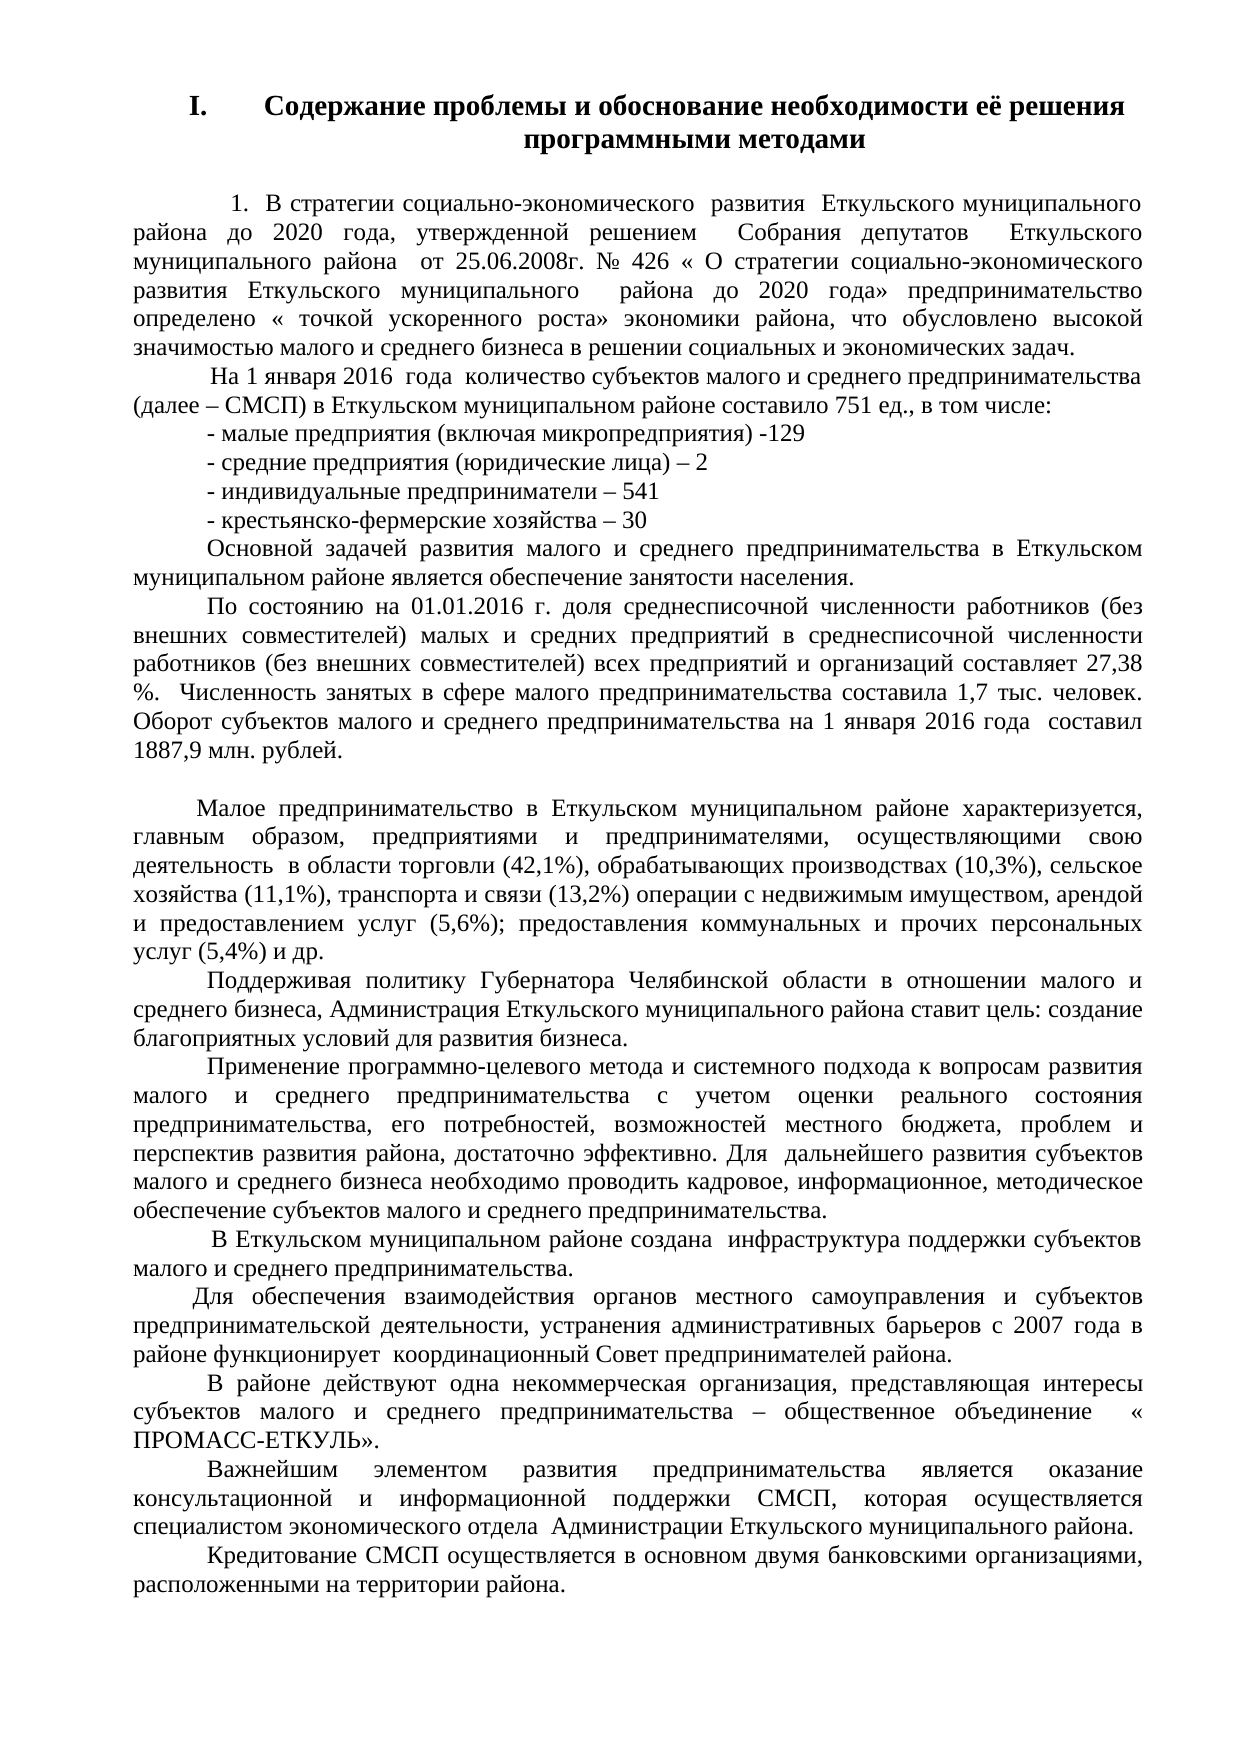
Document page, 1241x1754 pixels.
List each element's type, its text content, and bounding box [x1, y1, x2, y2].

text Поддерживая политику Губернатора Челябинской области в отношении малого и среднего бизнеса, Администрация Еткульского муниципального района ставит цель: создание благоприятных условий для развития бизнеса. [133, 965, 1144, 1051]
text - средние предприятия (юридические лица) – 2 [133, 447, 1144, 476]
text Важнейшим элементом развития предпринимательства является оказание консультационной и информационной поддержки СМСП, которая осуществляется специалистом экономического отдела Администрации Еткульского муниципального района. [133, 1454, 1144, 1540]
text Для обеспечения взаимодействия органов местного самоуправления и субъектов предпринимательской деятельности, устранения административных барьеров с 2007 года в районе функционирует координационный Совет предпринимателей района. [133, 1281, 1144, 1368]
text - крестьянско-фермерские хозяйства – 30 [133, 505, 1144, 533]
text По состоянию на 01.01.2016 г. доля среднесписочной численности работников (без внешних совместителей) малых и средних предприятий в среднесписочной численности работников (без внешних совместителей) всех предприятий и организаций составляет 27,38 %. Численность занятых в сфере малого предпринимательства составила 1,7 тыс. человек. Оборот субъектов малого и среднего предпринимательства на 1 января 2016 года составил 1887,9 млн. рублей. [133, 591, 1144, 763]
text Кредитование СМСП осуществляется в основном двумя банковскими организациями, расположенными на территории района. [133, 1540, 1144, 1598]
text На 1 января 2016 года количество субъектов малого и среднего предпринимательства (далее – СМСП) в Еткульском муниципальном районе составило 751 ед., в том числе: [133, 361, 1144, 418]
list Содержание проблемы и обоснование необходимости её решения программными методами [170, 88, 1144, 155]
text - малые предприятия (включая микропредприятия) -129 [133, 418, 1144, 447]
text В районе действуют одна некоммерческая организация, представляющая интересы субъектов малого и среднего предпринимательства – общественное объединение « ПРОМАСС-ЕТКУЛЬ». [133, 1368, 1144, 1454]
text Применение программно-целевого метода и системного подхода к вопросам развития малого и среднего предпринимательства с учетом оценки реального состояния предпринимательства, его потребностей, возможностей местного бюджета, проблем и перспектив развития района, достаточно эффективно. Для дальнейшего развития субъектов малого и среднего бизнеса необходимо проводить кадровое, информационное, методическое обеспечение субъектов малого и среднего предпринимательства. [133, 1051, 1144, 1224]
text Малое предпринимательство в Еткульском муниципальном районе характеризуется, главным образом, предприятиями и предпринимателями, осуществляющими свою деятельность в области торговли (42,1%), обрабатывающих производствах (10,3%), сельское хозяйства (11,1%), транспорта и связи (13,2%) операции с недвижимым имуществом, арендой и предоставлением услуг (5,6%); предоставления коммунальных и прочих персональных услуг (5,4%) и др. [133, 793, 1144, 965]
text 1. В стратегии социально-экономического развития Еткульского муниципального района до 2020 года, утвержденной решением Собрания депутатов Еткульского муниципального района от 25.06.2008г. № 426 « О стратегии социально-экономического развития Еткульского муниципального района до 2020 года» предпринимательство определено « точкой ускоренного роста» экономики района, что обусловлено высокой значимостью малого и среднего бизнеса в решении социальных и экономических задач. [133, 188, 1144, 361]
text - индивидуальные предприниматели – 541 [133, 476, 1144, 505]
text В Еткульском муниципальном районе создана инфраструктура поддержки субъектов малого и среднего предпринимательства. [133, 1224, 1144, 1281]
text Основной задачей развития малого и среднего предпринимательства в Еткульском муниципальном районе является обеспечение занятости населения. [133, 533, 1144, 591]
